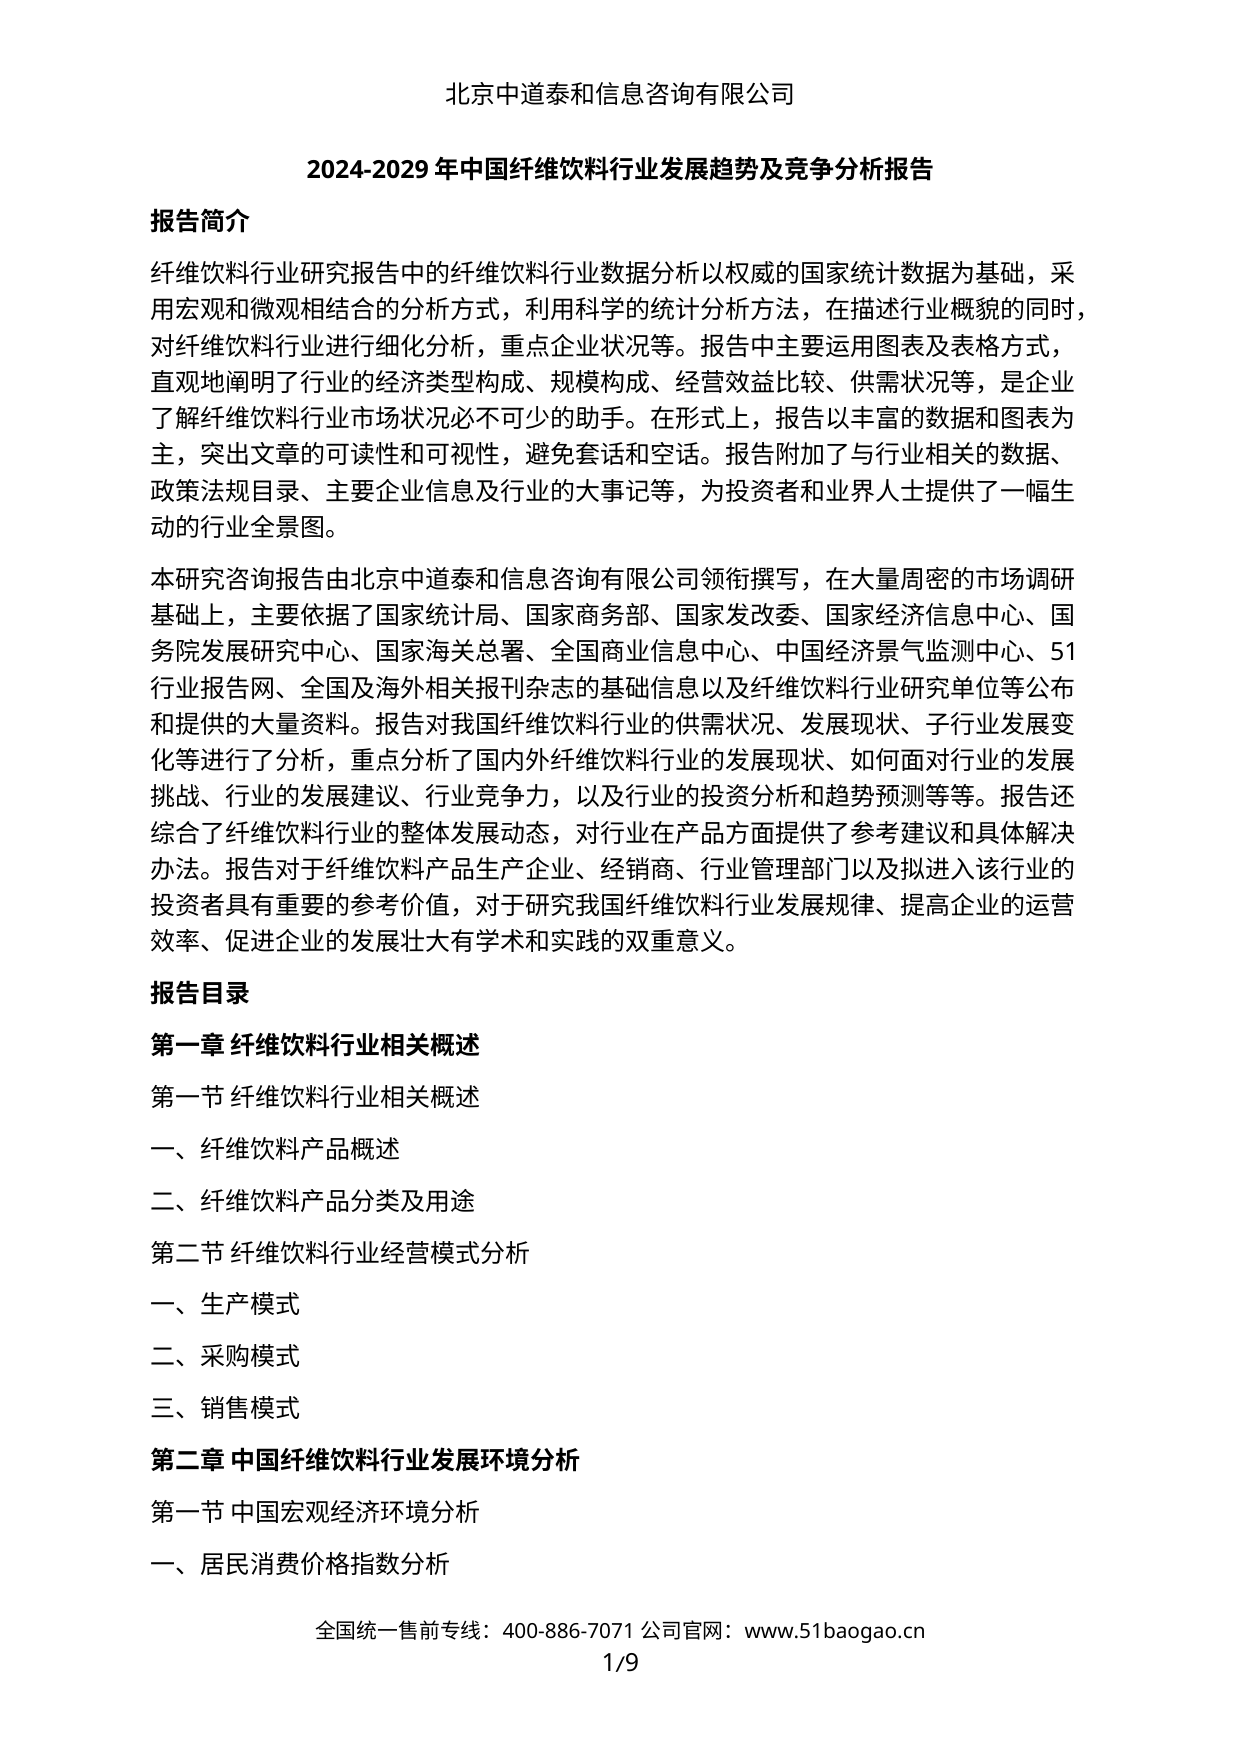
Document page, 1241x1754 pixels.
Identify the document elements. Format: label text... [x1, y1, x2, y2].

text 第二章 中国纤维饮料行业发展环境分析 [150, 1441, 1090, 1477]
text 一、居民消费价格指数分析 [150, 1544, 1090, 1581]
text 2024-2029年中国纤维饮料行业发展趋势及竞争分析报告 [150, 150, 1090, 186]
text 报告目录 [150, 974, 1090, 1010]
text 三、销售模式 [150, 1389, 1090, 1425]
text 报告简介 [150, 202, 1090, 238]
text 第一节 中国宏观经济环境分析 [150, 1492, 1090, 1529]
text 第二节 纤维饮料行业经营模式分析 [150, 1233, 1090, 1269]
text 一、生产模式 [150, 1285, 1090, 1321]
text 本研究咨询报告由北京中道泰和信息咨询有限公司领衔撰写，在大量周密的市场调研基础上，主要依据了国家统计局、国家商务部、国家发改委、国家经济信息中心、国务院发展研究中心、国家海关总署、全国商业信息中心、中国经济景气监测中心、51行业报告网、全国及海外相关报刊杂志的基础信息以及纤维饮料行业研究单位等公布和提供的大量资料。报告对我国纤维饮料行业的供需状况、发展现状、子行业发展变化等进行了分析，重点分析了国内外纤维饮料行业的发展现状、如何面对行业的发展挑战、行业的发展建议、行业竞争力，以及行业的投资分析和趋势预测等等。报告还综合了纤维饮料行业的整体发展动态，对行业在产品方面提供了参考建议和具体解决办法。报告对于纤维饮料产品生产企业、经销商、行业管理部门以及拟进入该行业的投资者具有重要的参考价值，对于研究我国纤维饮料行业发展规律、提高企业的运营效率、促进企业的发展壮大有学术和实践的双重意义。 [150, 559, 1090, 958]
text 第一节 纤维饮料行业相关概述 [150, 1077, 1090, 1114]
text 纤维饮料行业研究报告中的纤维饮料行业数据分析以权威的国家统计数据为基础，采用宏观和微观相结合的分析方式，利用科学的统计分析方法，在描述行业概貌的同时，对纤维饮料行业进行细化分析，重点企业状况等。报告中主要运用图表及表格方式，直观地阐明了行业的经济类型构成、规模构成、经营效益比较、供需状况等，是企业了解纤维饮料行业市场状况必不可少的助手。在形式上，报告以丰富的数据和图表为主，突出文章的可读性和可视性，避免套话和空话。报告附加了与行业相关的数据、政策法规目录、主要企业信息及行业的大事记等，为投资者和业界人士提供了一幅生动的行业全景图。 [150, 254, 1090, 544]
text 第一章 纤维饮料行业相关概述 [150, 1026, 1090, 1062]
text 一、纤维饮料产品概述 [150, 1129, 1090, 1166]
text 二、纤维饮料产品分类及用途 [150, 1181, 1090, 1217]
text 二、采购模式 [150, 1337, 1090, 1373]
